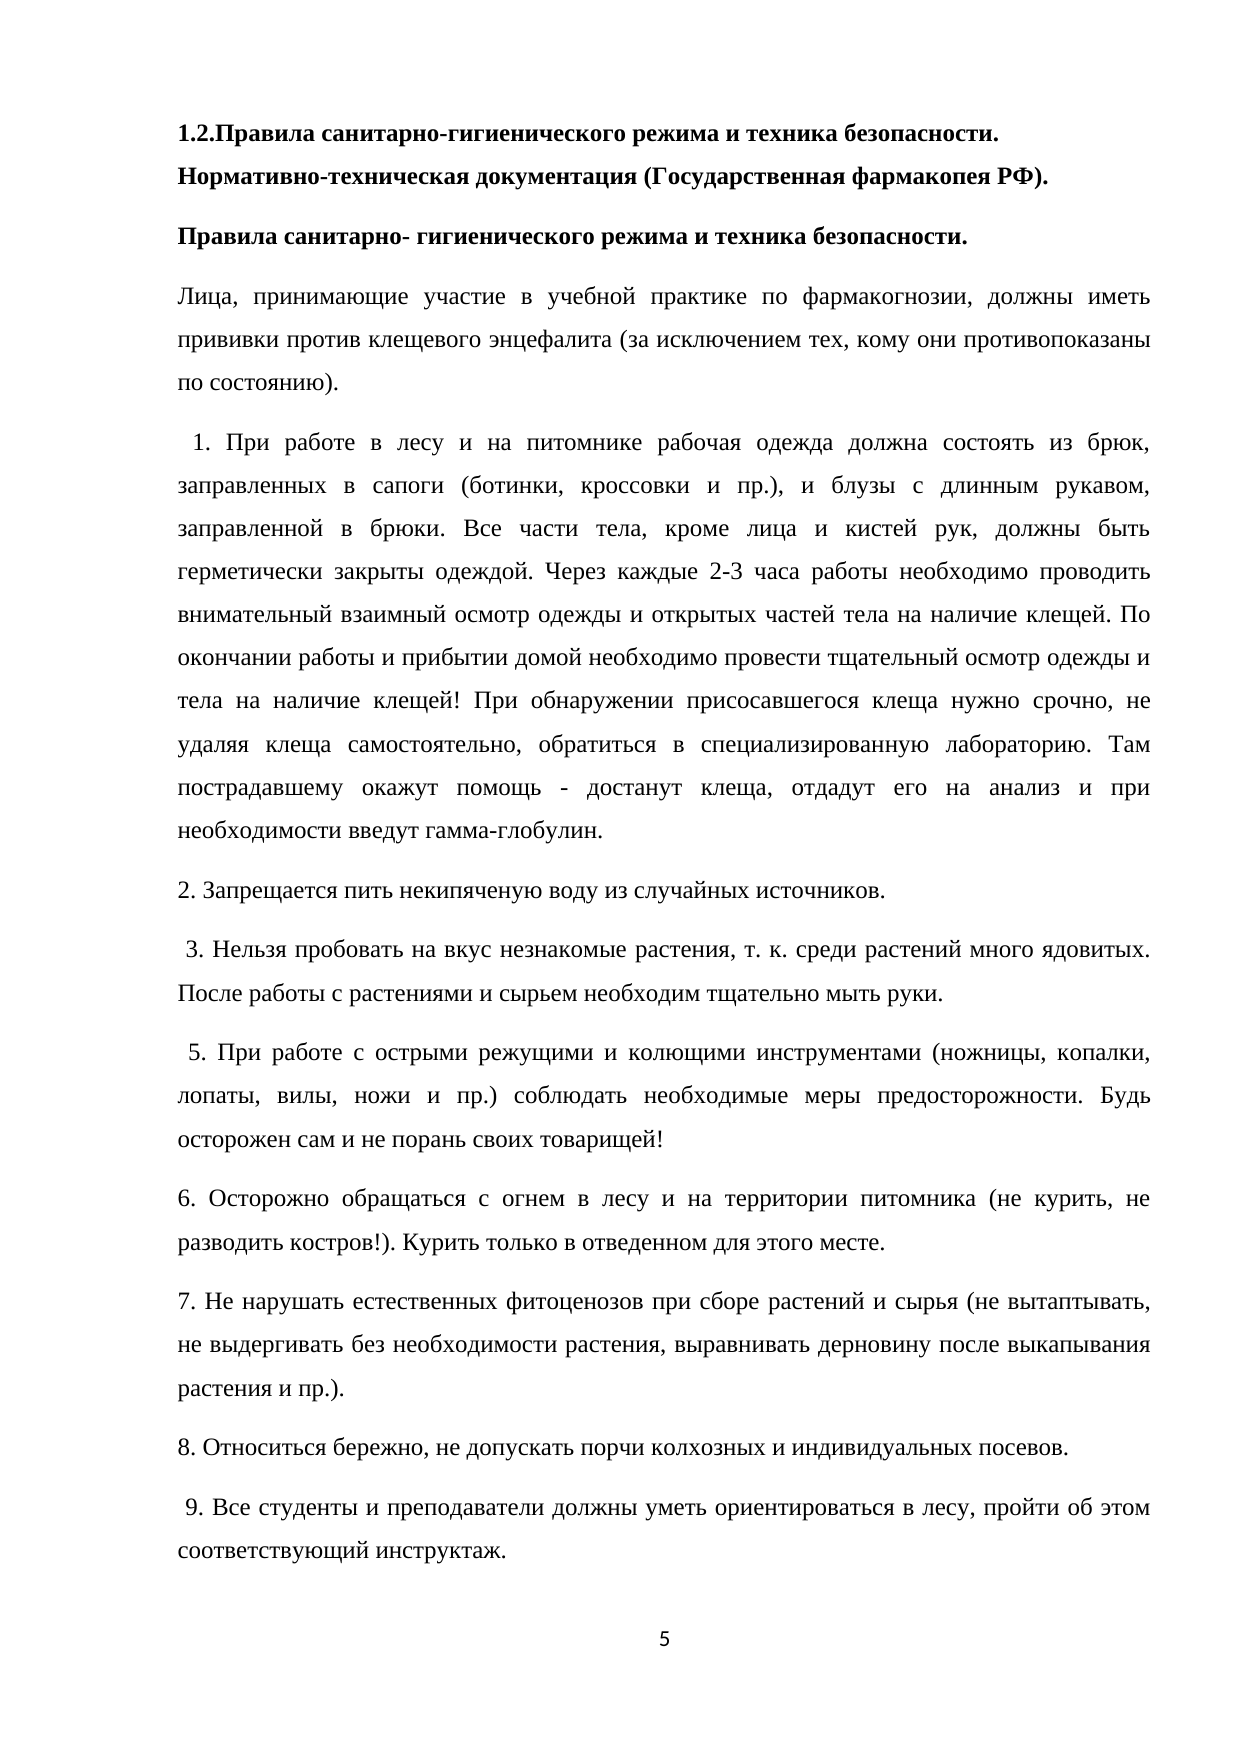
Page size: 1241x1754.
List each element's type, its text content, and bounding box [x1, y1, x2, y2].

text 2. Запрещается пить некипяченую воду из случайных источников. [177, 875, 1152, 903]
text Правила санитарно- гигиенического режима и техника безопасности. [177, 221, 1152, 250]
text 1. При работе в лесу и на питомнике рабочая одежда должна состоять из брюк, заправленных в сапоги (ботинки, кроссовки и пр.), и блузы с длинным рукавом, заправленной в брюки. Все части тела, кроме лица и кистей рук, должны быть герметически закрыты одеждой. Через каждые 2-3 часа работы необходимо проводить внимательный взаимный осмотр одежды и открытых частей тела на наличие клещей. По окончании работы и прибытии домой необходимо провести тщательный осмотр одежды и тела на наличие клещей! При обнаружении присосавшегося клеща нужно срочно, не удаляя клеща самостоятельно, обратиться в специализированную лабораторию. Там пострадавшему окажут помощь - достанут клеща, отдадут его на анализ и при необходимости введут гамма-глобулин. [177, 427, 1152, 844]
text 8. Относиться бережно, не допускать порчи колхозных и индивидуальных посевов. [177, 1432, 1152, 1461]
text 6. Осторожно обращаться с огнем в лесу и на территории питомника (не курить, не разводить костров!). Курить только в отведенном для этого месте. [177, 1183, 1152, 1255]
text 1.2.Правила санитарно-гигиенического режима и техника безопасности. Нормативно-техническая документация (Государственная фармакопея РФ). [177, 118, 1152, 190]
text 7. Не нарушать естественных фитоценозов при сборе растений и сырья (не вытаптывать, не выдергивать без необходимости растения, выравнивать дерновину после выкапывания растения и пр.). [177, 1286, 1152, 1401]
text 3. Нельзя пробовать на вкус незнакомые растения, т. к. среди растений много ядовитых. После работы с растениями и сырьем необходим тщательно мыть руки. [177, 934, 1152, 1006]
text 5. При работе с острыми режущими и колющими инструментами (ножницы, копалки, лопаты, вилы, ножи и пр.) соблюдать необходимые меры предосторожности. Будь осторожен сам и не порань своих товарищей! [177, 1037, 1152, 1152]
text 9. Все студенты и преподаватели должны уметь ориентироваться в лесу, пройти об этом соответствующий инструктаж. [177, 1492, 1152, 1564]
text Лица, принимающие участие в учебной практике по фармакогнозии, должны иметь прививки против клещевого энцефалита (за исключением тех, кому они противопоказаны по состоянию). [177, 281, 1152, 396]
